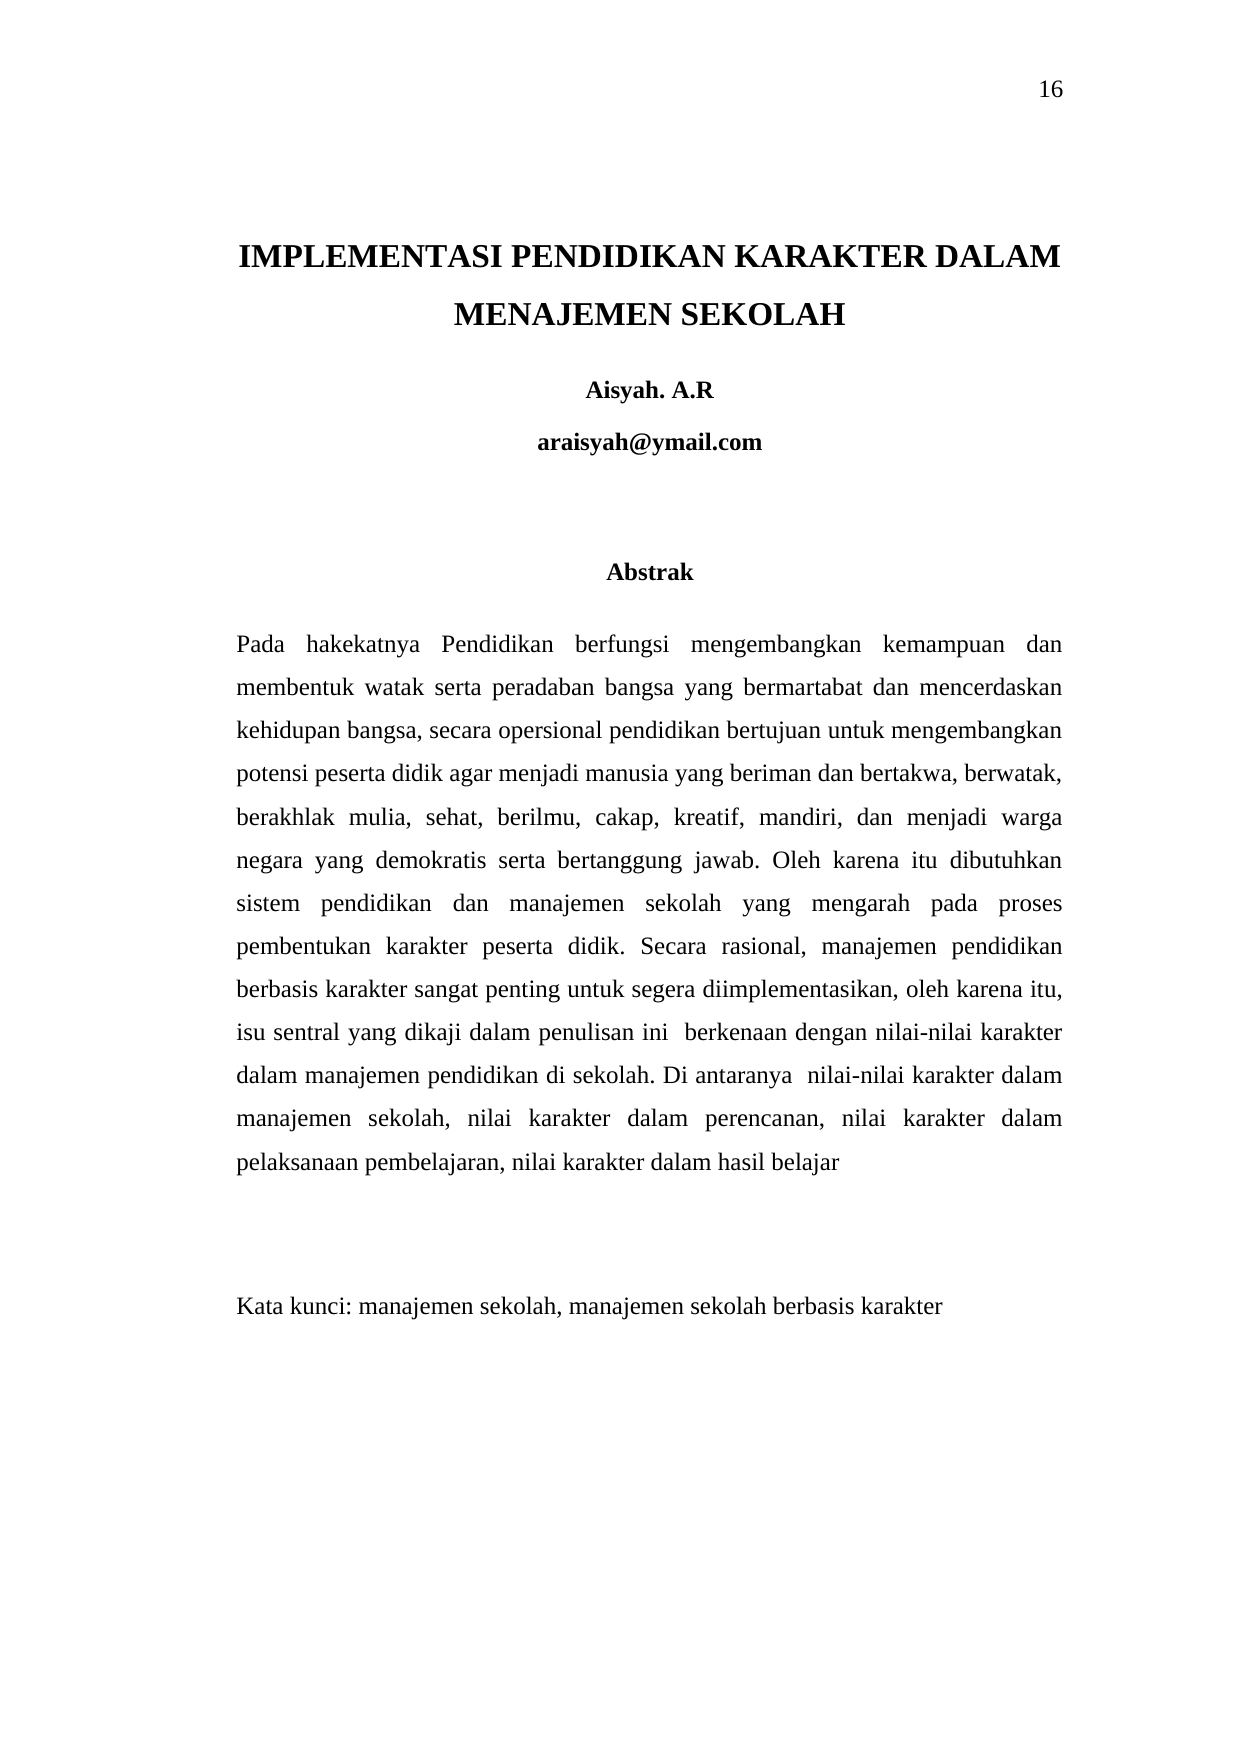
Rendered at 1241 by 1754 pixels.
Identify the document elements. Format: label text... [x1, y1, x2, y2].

text Kata kunci: manajemen sekolah, manajemen sekolah berbasis karakter [236, 1291, 1063, 1320]
text araisyah@ymail.com [236, 432, 1063, 455]
text Aisyah. A.R [236, 380, 1063, 403]
text Pada hakekatnya Pendidikan berfungsi mengembangkan kemampuan dan membentuk watak serta peradaban bangsa yang bermartabat dan mencerdaskan kehidupan bangsa, secara opersional pendidikan bertujuan untuk mengembangkan potensi peserta didik agar menjadi manusia yang beriman dan bertakwa, berwatak, berakhlak mulia, sehat, berilmu, cakap, kreatif, mandiri, dan menjadi warga negara yang demokratis serta bertanggung jawab. Oleh karena itu dibutuhkan sistem pendidikan dan manajemen sekolah yang mengarah pada proses pembentukan karakter peserta didik. Secara rasional, manajemen pendidikan berbasis karakter sangat penting untuk segera diimplementasikan, oleh karena itu, isu sentral yang dikaji dalam penulisan ini berkenaan dengan nilai-nilai karakter dalam manajemen pendidikan di sekolah. Di antaranya nilai-nilai karakter dalam manajemen sekolah, nilai karakter dalam perencanan, nilai karakter dalam pelaksanaan pembelajaran, nilai karakter dalam hasil belajar [236, 629, 1063, 1175]
text IMPLEMENTASI PENDIDIKAN KARAKTER DALAM MENAJEMEN SEKOLAH [236, 236, 1063, 332]
text Abstrak [236, 557, 1063, 586]
